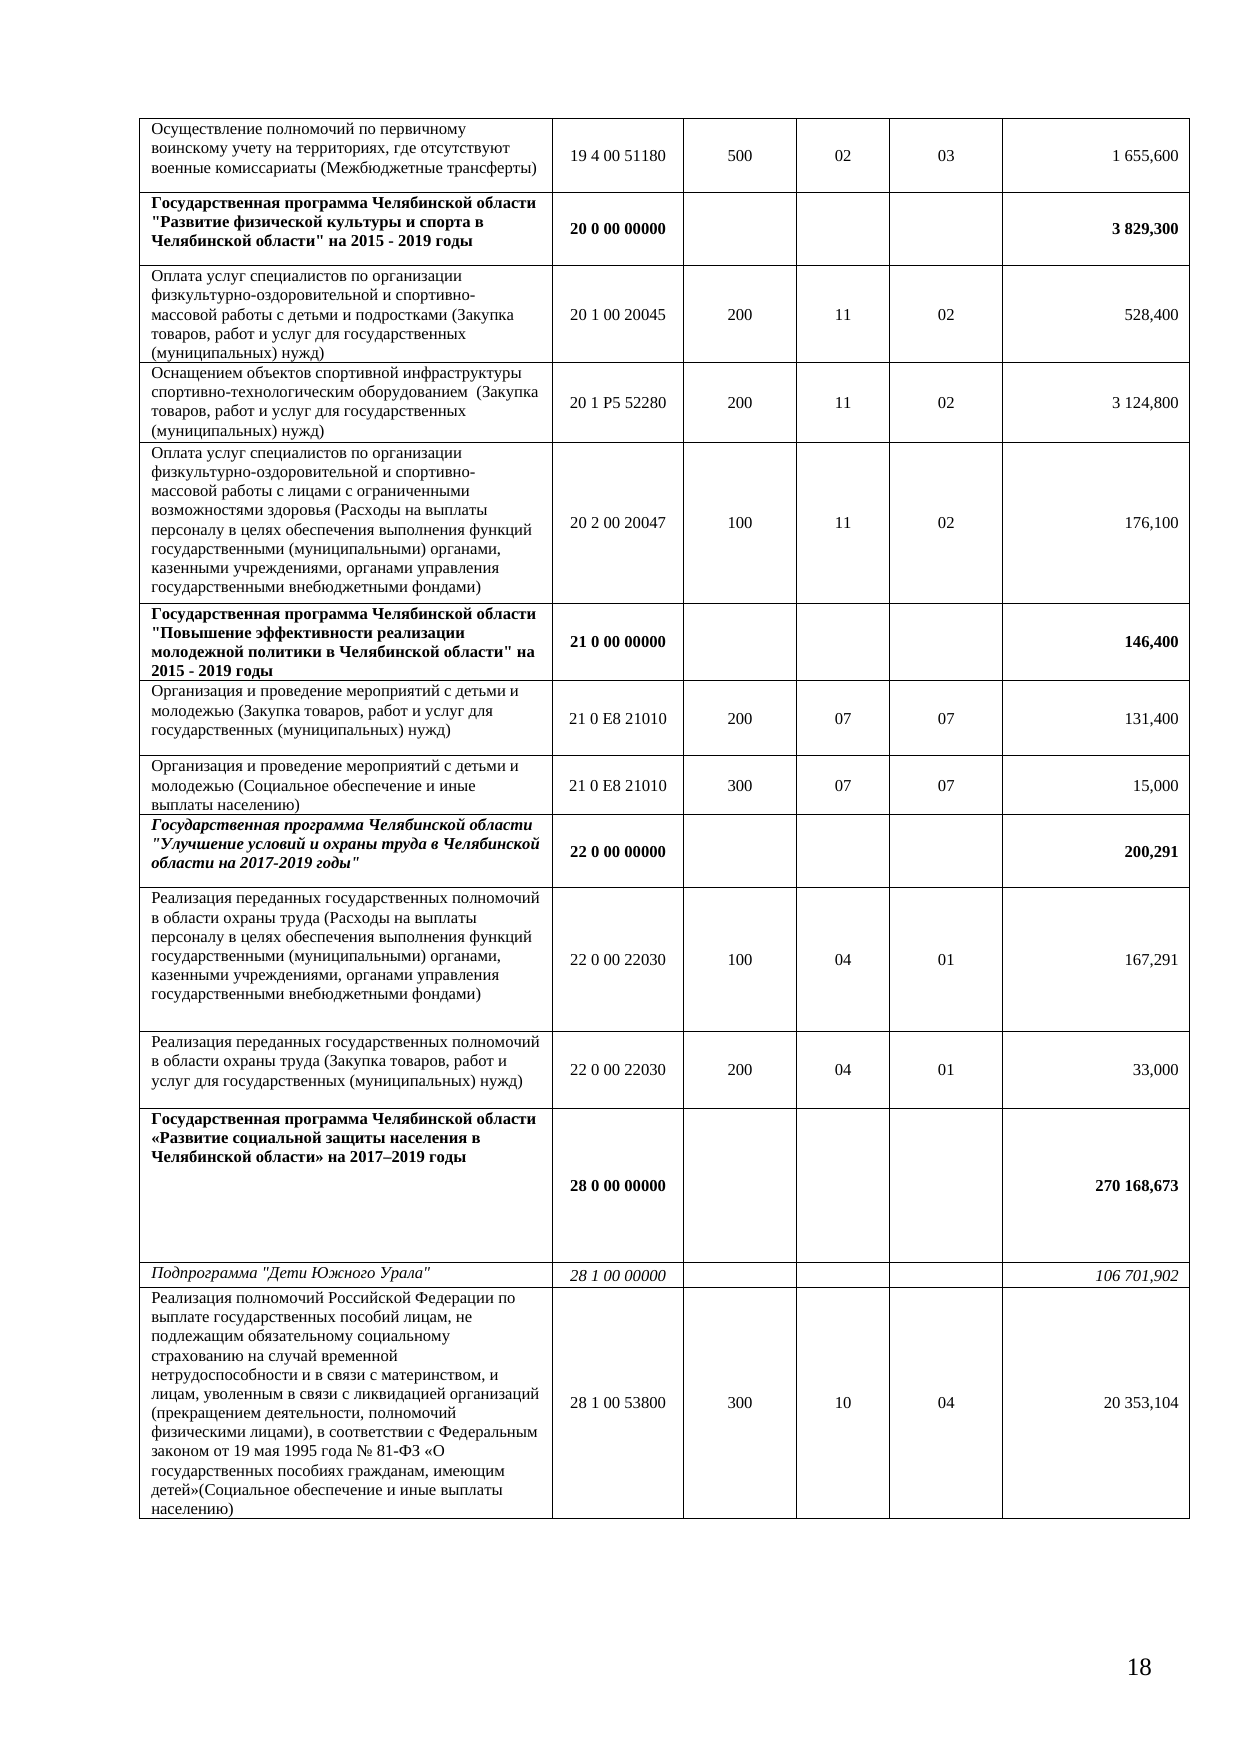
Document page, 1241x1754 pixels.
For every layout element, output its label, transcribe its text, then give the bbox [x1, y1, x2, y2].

table_cell 100 [684, 443, 796, 602]
table_cell 106 701,902 [1003, 1263, 1189, 1287]
table_cell 01 [890, 888, 1002, 1031]
table_cell 200 [684, 681, 796, 755]
table_cell [797, 604, 889, 680]
table_cell 19 4 00 51180 [553, 119, 683, 192]
table_cell Подпрограмма "Дети Южного Урала" [140, 1263, 552, 1287]
table_cell 20 1 00 20045 [553, 266, 683, 362]
table_cell 131,400 [1003, 681, 1189, 755]
table_cell [890, 193, 1002, 265]
table_cell [890, 1109, 1002, 1262]
table_cell 1 655,600 [1003, 119, 1189, 192]
table_cell 200 [684, 363, 796, 442]
table_cell 21 0 00 00000 [553, 604, 683, 680]
table_cell 22 0 00 00000 [553, 815, 683, 887]
table_cell [684, 1263, 796, 1287]
table_cell 07 [797, 756, 889, 814]
table_cell 07 [890, 681, 1002, 755]
table_cell [890, 815, 1002, 887]
table_cell 22 0 00 22030 [553, 888, 683, 1031]
table_cell [797, 193, 889, 265]
table_cell 04 [797, 888, 889, 1031]
table_cell 02 [890, 266, 1002, 362]
table_cell 07 [890, 756, 1002, 814]
table_cell Реализация переданных государственных полномочий в области охраны труда (Закупка товаров, работ и услуг для государственных (муниципальных) нужд) [140, 1032, 552, 1107]
table_cell 20 353,104 [1003, 1288, 1189, 1518]
table_cell 500 [684, 119, 796, 192]
table_cell [684, 604, 796, 680]
table_cell 176,100 [1003, 443, 1189, 602]
table_cell 10 [797, 1288, 889, 1518]
table_cell 15,000 [1003, 756, 1189, 814]
table_cell 28 0 00 00000 [553, 1109, 683, 1262]
table_cell 02 [890, 363, 1002, 442]
table_cell 100 [684, 888, 796, 1031]
table_cell 20 2 00 20047 [553, 443, 683, 602]
table_cell 21 0 E8 21010 [553, 756, 683, 814]
table_cell 02 [797, 119, 889, 192]
table_cell 146,400 [1003, 604, 1189, 680]
table_cell [890, 604, 1002, 680]
table_cell 21 0 E8 21010 [553, 681, 683, 755]
table_cell 33,000 [1003, 1032, 1189, 1107]
table_cell 28 1 00 53800 [553, 1288, 683, 1518]
table_cell 300 [684, 756, 796, 814]
table_cell [684, 815, 796, 887]
table_cell Государственная программа Челябинской области "Улучшение условий и охраны труда в Челябинской области на 2017-2019 годы" [140, 815, 552, 887]
table_cell 07 [797, 681, 889, 755]
table_cell Организация и проведение мероприятий с детьми и молодежью (Закупка товаров, работ и услуг для государственных (муниципальных) нужд) [140, 681, 552, 755]
table_cell Реализация переданных государственных полномочий в области охраны труда (Расходы на выплаты персоналу в целях обеспечения выполнения функций государственными (муниципальными) органами, казенными учреждениями, органами управления государственными внебюджетными фондами) [140, 888, 552, 1031]
table_cell Оплата услуг специалистов по организации физкультурно-оздоровительной и спортивно-массовой работы с лицами с ограниченными возможностями здоровья (Расходы на выплаты персоналу в целях обеспечения выполнения функций государственными (муниципальными) органами, казенными учреждениями, органами управления государственными внебюджетными фондами) [140, 443, 552, 602]
table_cell [797, 1109, 889, 1262]
table_cell 3 829,300 [1003, 193, 1189, 265]
table_cell Оснащением объектов спортивной инфраструктуры спортивно-технологическим оборудованием (Закупка товаров, работ и услуг для государственных (муниципальных) нужд) [140, 363, 552, 442]
table_cell [684, 1109, 796, 1262]
table_cell 11 [797, 443, 889, 602]
table_cell 200,291 [1003, 815, 1189, 887]
table_cell 528,400 [1003, 266, 1189, 362]
table_cell 20 1 P5 52280 [553, 363, 683, 442]
table_cell 22 0 00 22030 [553, 1032, 683, 1107]
table_cell 04 [890, 1288, 1002, 1518]
table_cell 3 124,800 [1003, 363, 1189, 442]
table_cell 01 [890, 1032, 1002, 1107]
table_cell 20 0 00 00000 [553, 193, 683, 265]
table_cell 03 [890, 119, 1002, 192]
table_cell 11 [797, 266, 889, 362]
table_cell 04 [797, 1032, 889, 1107]
table_cell 28 1 00 00000 [553, 1263, 683, 1287]
table_cell 11 [797, 363, 889, 442]
table_cell 02 [890, 443, 1002, 602]
table_cell 200 [684, 1032, 796, 1107]
table_cell 270 168,673 [1003, 1109, 1189, 1262]
table_cell Государственная программа Челябинской области "Повышение эффективности реализации молодежной политики в Челябинской области" на 2015 - 2019 годы [140, 604, 552, 680]
table_cell Государственная программа Челябинской области "Развитие физической культуры и спорта в Челябинской области" на 2015 - 2019 годы [140, 193, 552, 265]
table_cell 167,291 [1003, 888, 1189, 1031]
table_cell [797, 815, 889, 887]
table_cell 300 [684, 1288, 796, 1518]
table_cell Организация и проведение мероприятий с детьми и молодежью (Социальное обеспечение и иные выплаты населению) [140, 756, 552, 814]
table_cell [684, 193, 796, 265]
table_cell Осуществление полномочий по первичному воинскому учету на территориях, где отсутствуют военные комиссариаты (Межбюджетные трансферты) [140, 119, 552, 192]
table_cell Реализация полномочий Российской Федерации по выплате государственных пособий лицам, не подлежащим обязательному социальному страхованию на случай временной нетрудоспособности и в связи с материнством, и лицам, уволенным в связи с ликвидацией организаций (прекращением деятельности, полномочий физическими лицами), в соответствии с Федеральным законом от 19 мая 1995 года № 81-ФЗ «О государственных пособиях гражданам, имеющим детей»(Социальное обеспечение и иные выплаты населению) [140, 1288, 552, 1518]
table_cell Государственная программа Челябинской области «Развитие социальной защиты населения в Челябинской области» на 2017–2019 годы [140, 1109, 552, 1262]
table_cell [797, 1263, 889, 1287]
table_cell 200 [684, 266, 796, 362]
table_cell [890, 1263, 1002, 1287]
table_cell Оплата услуг специалистов по организации физкультурно-оздоровительной и спортивно-массовой работы с детьми и подростками (Закупка товаров, работ и услуг для государственных (муниципальных) нужд) [140, 266, 552, 362]
